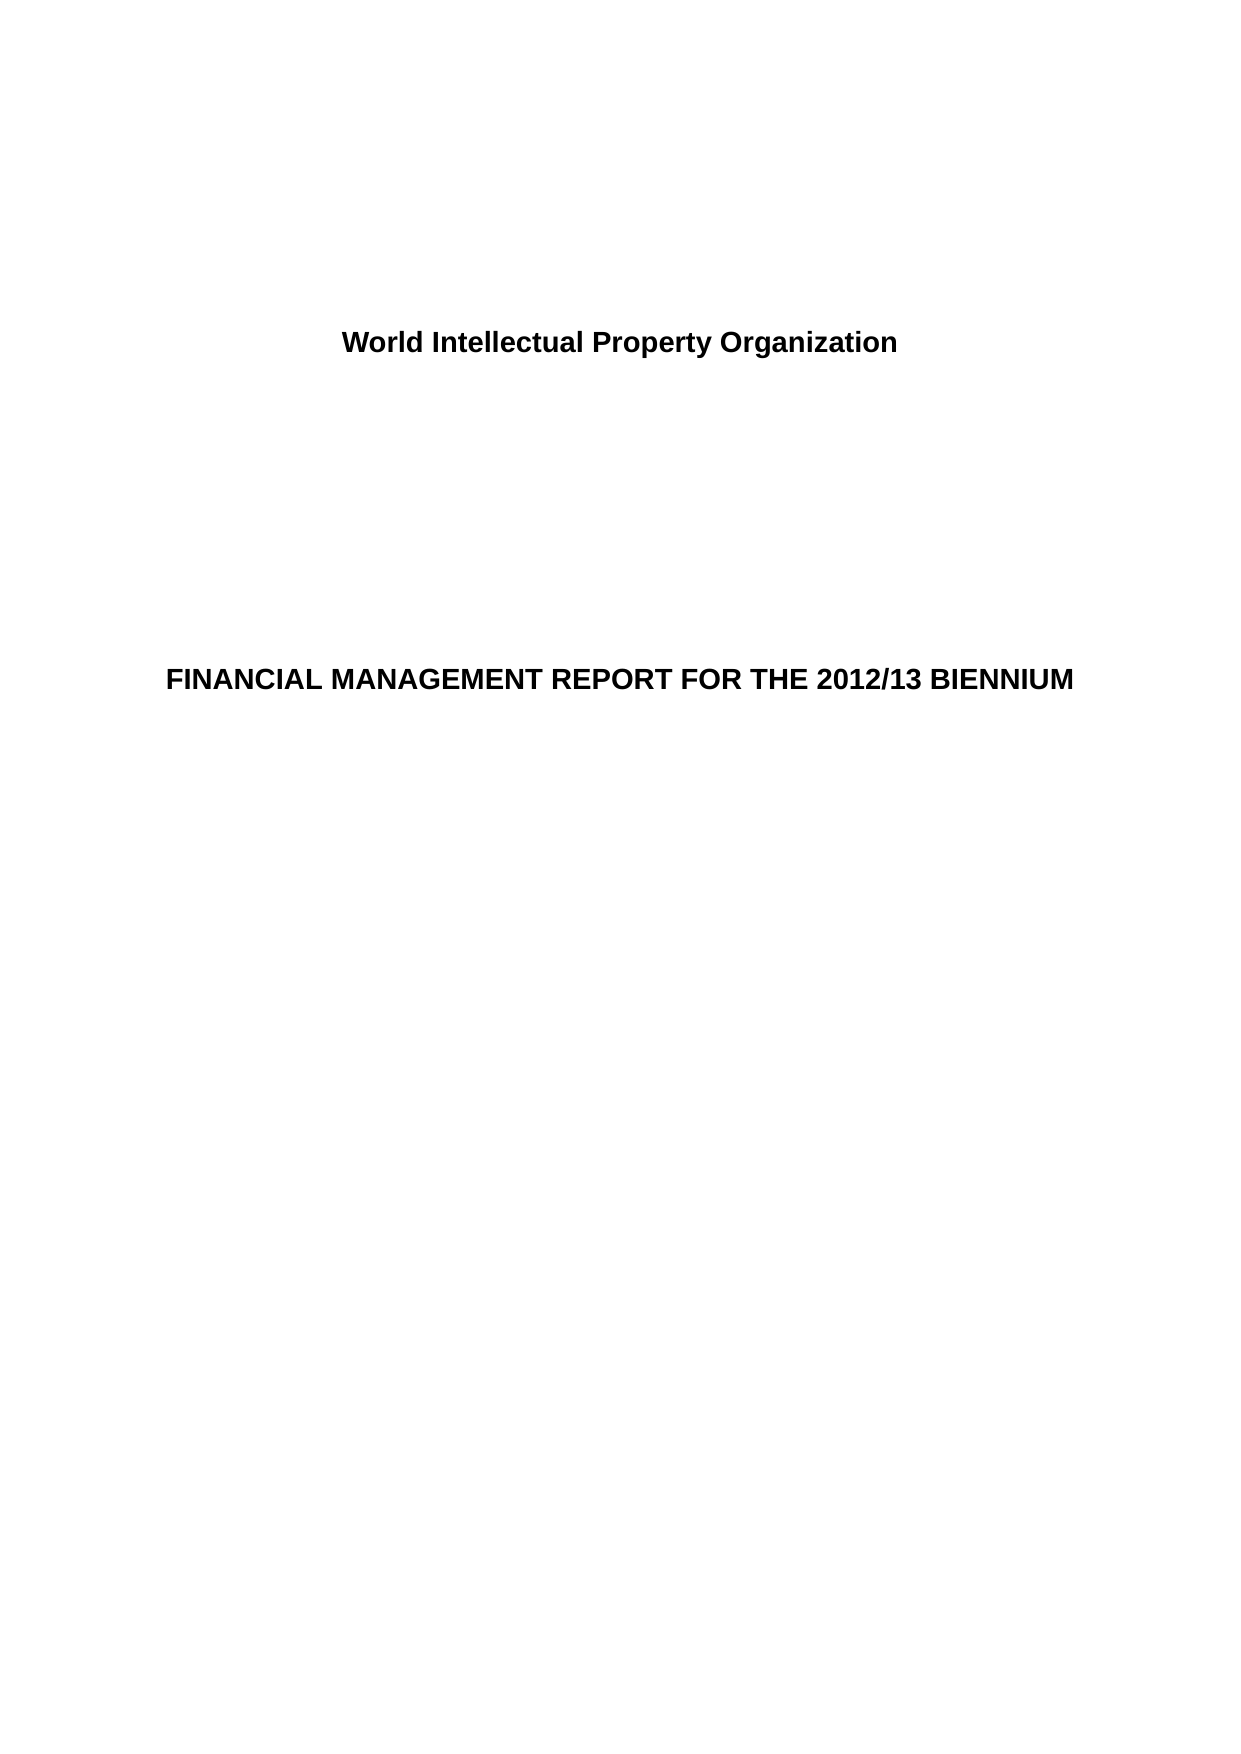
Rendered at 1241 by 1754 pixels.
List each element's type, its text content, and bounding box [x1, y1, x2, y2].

text FINANCIAL MANAGEMENT REPORT FOR THE 2012/13 BIENNIUM [148, 662, 1092, 696]
subtitle World Intellectual Property Organization [148, 325, 1092, 359]
